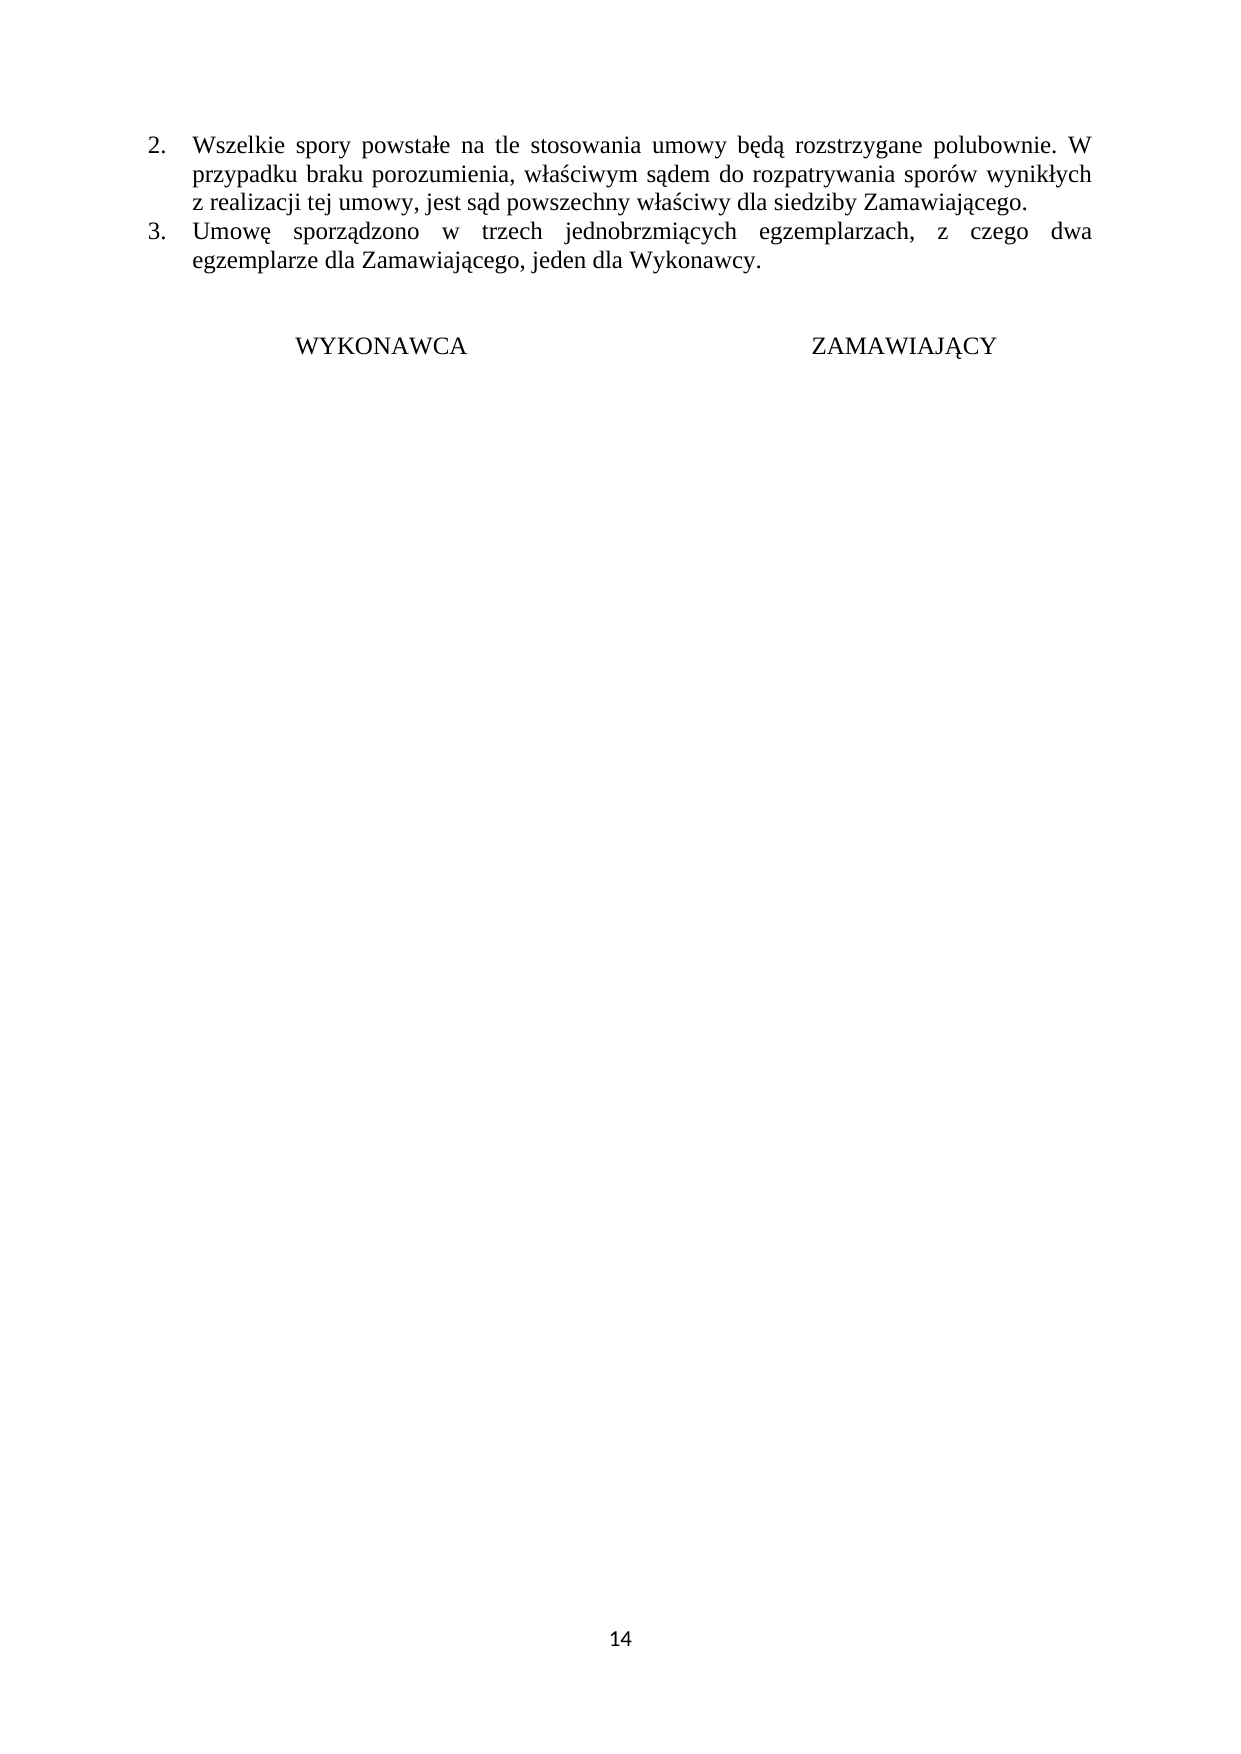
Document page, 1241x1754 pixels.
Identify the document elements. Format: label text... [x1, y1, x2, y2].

list Wszelkie spory powstałe na tle stosowania umowy będą rozstrzygane polubownie. W przypadku braku porozumienia, właściwym sądem do rozpatrywania sporów wynikłych z realizacji tej umowy, jest sąd powszechny właściwy dla siedziby Zamawiającego. [148, 130, 1092, 216]
text WYKONAWCA ZAMAWIAJĄCY [148, 331, 1092, 360]
list Umowę sporządzono w trzech jednobrzmiących egzemplarzach, z czego dwa egzemplarze dla Zamawiającego, jeden dla Wykonawcy. [148, 216, 1092, 274]
